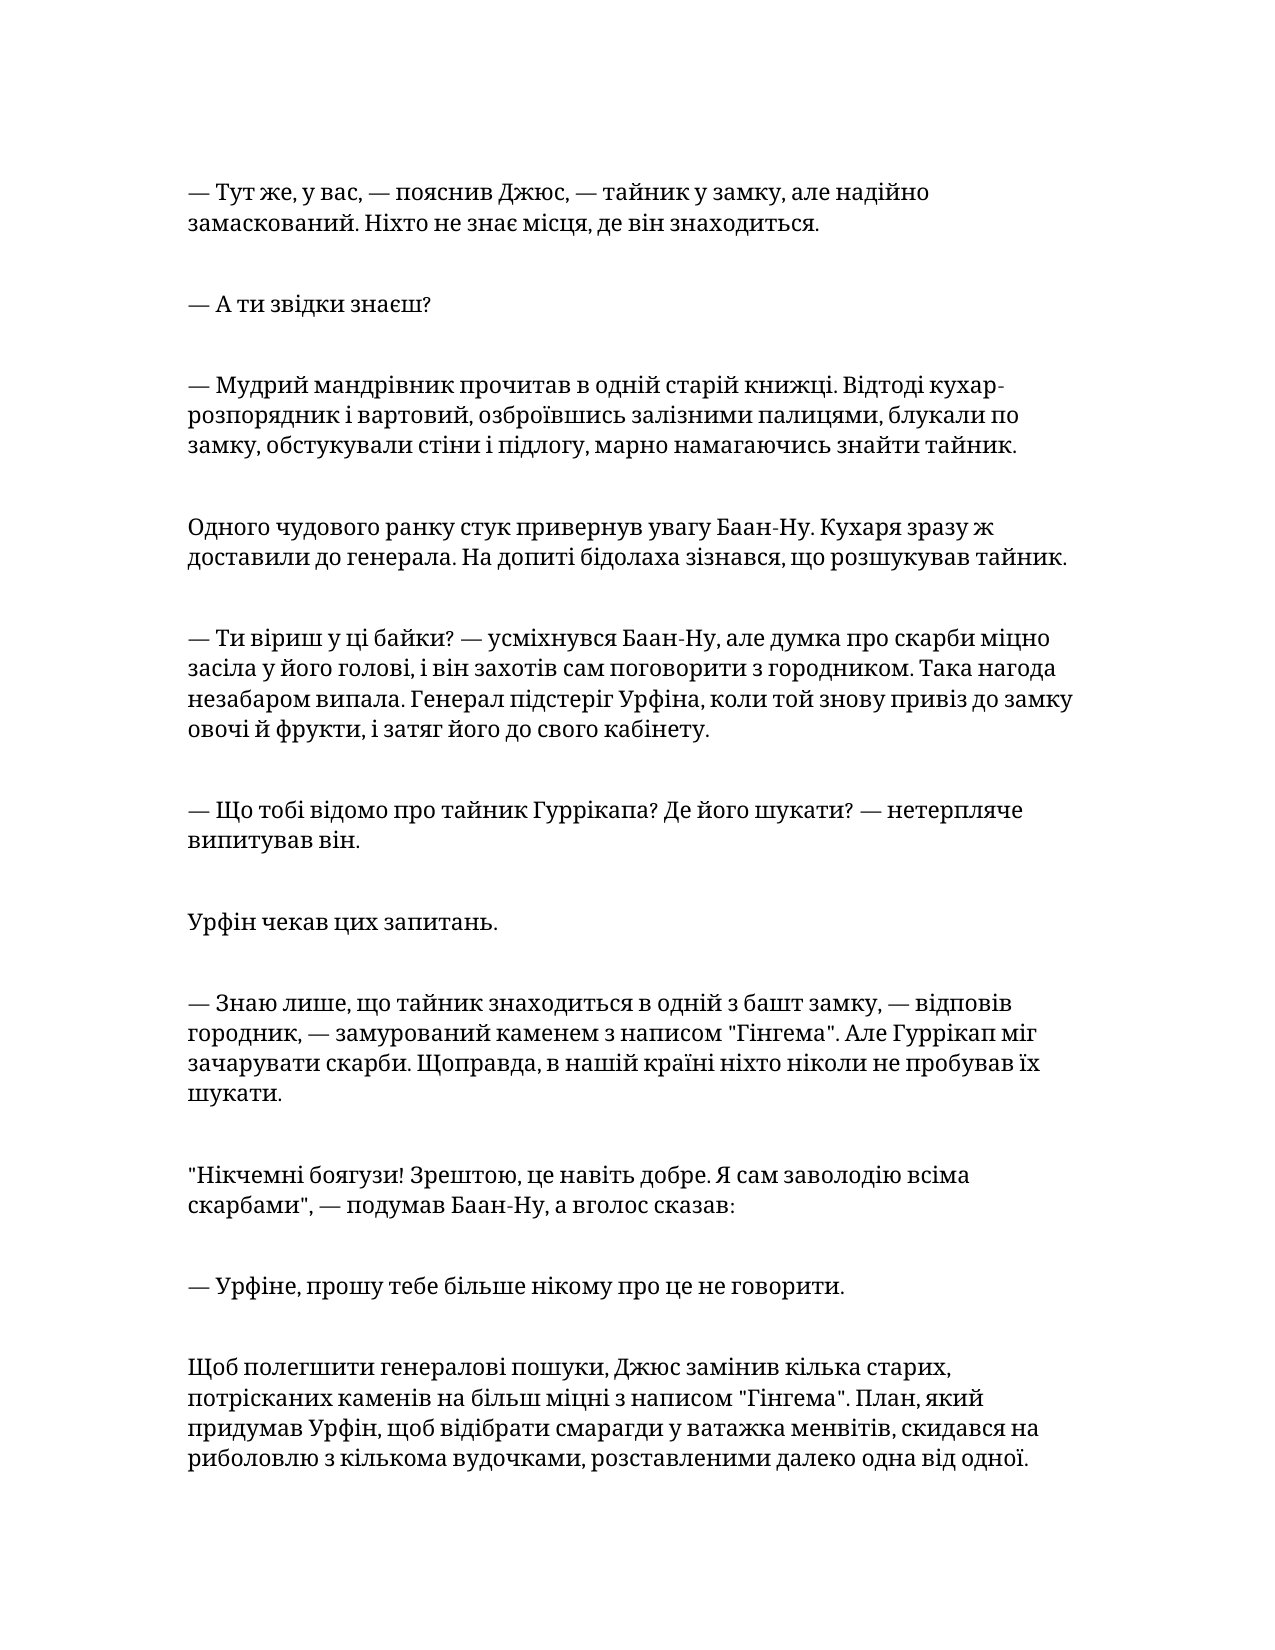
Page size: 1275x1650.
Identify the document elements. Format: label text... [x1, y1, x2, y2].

text Щоб полегшити генералові пошуки, Джюс замінив кілька старих, потрісканих каменів на більш міцні з написом "Гінгема". План, який придумав Урфін, щоб відібрати смарагди у ватажка менвітів, скидався на риболовлю з кількома вудочками, розставленими далеко одна від одної. [187, 1325, 1087, 1472]
text — Ти віриш у ці байки? — усміхнувся Баан-Ну, але думка про скарби міцно засіла у його голові, і він захотів сам поговорити з городником. Така нагода незабаром випала. Генерал підстеріг Урфіна, коли той знову привіз до замку овочі й фрукти, і затяг його до свого кабінету. [187, 596, 1087, 743]
text — Урфіне, прошу тебе більше нікому про це не говорити. [187, 1244, 1087, 1300]
text — Що тобі відомо про тайник Гуррікапа? Де його шукати? — нетерпляче випитував він. [187, 768, 1087, 854]
text "Нікчемні боягузи! Зрештою, це навіть добре. Я сам заволодію всіма скарбами", — подумав Баан-Ну, а вголос сказав: [187, 1132, 1087, 1219]
text — Знаю лише, що тайник знаходиться в одній з башт замку, — відповів городник, — замурований каменем з написом "Гінгема". Але Гуррікап міг зачарувати скарби. Щоправда, в нашій країні ніхто ніколи не пробував їх шукати. [187, 960, 1087, 1108]
text — А ти звідки знаєш? [187, 261, 1087, 318]
text — Мудрий мандрівник прочитав в одній старій книжці. Відтоді кухар-розпорядник і вартовий, озброївшись залізними палицями, блукали по замку, обстукували стіни і підлогу, марно намагаючись знайти тайник. [187, 343, 1087, 460]
text Урфін чекав цих запитань. [187, 879, 1087, 936]
text Одного чудового ранку стук привернув увагу Баан-Ну. Кухаря зразу ж доставили до генерала. На допиті бідолаха зізнався, що розшукував тайник. [187, 484, 1087, 571]
text — Тут же, у вас, — пояснив Джюс, — тайник у замку, але надійно замаскований. Ніхто не знає місця, де він знаходиться. [187, 150, 1087, 237]
